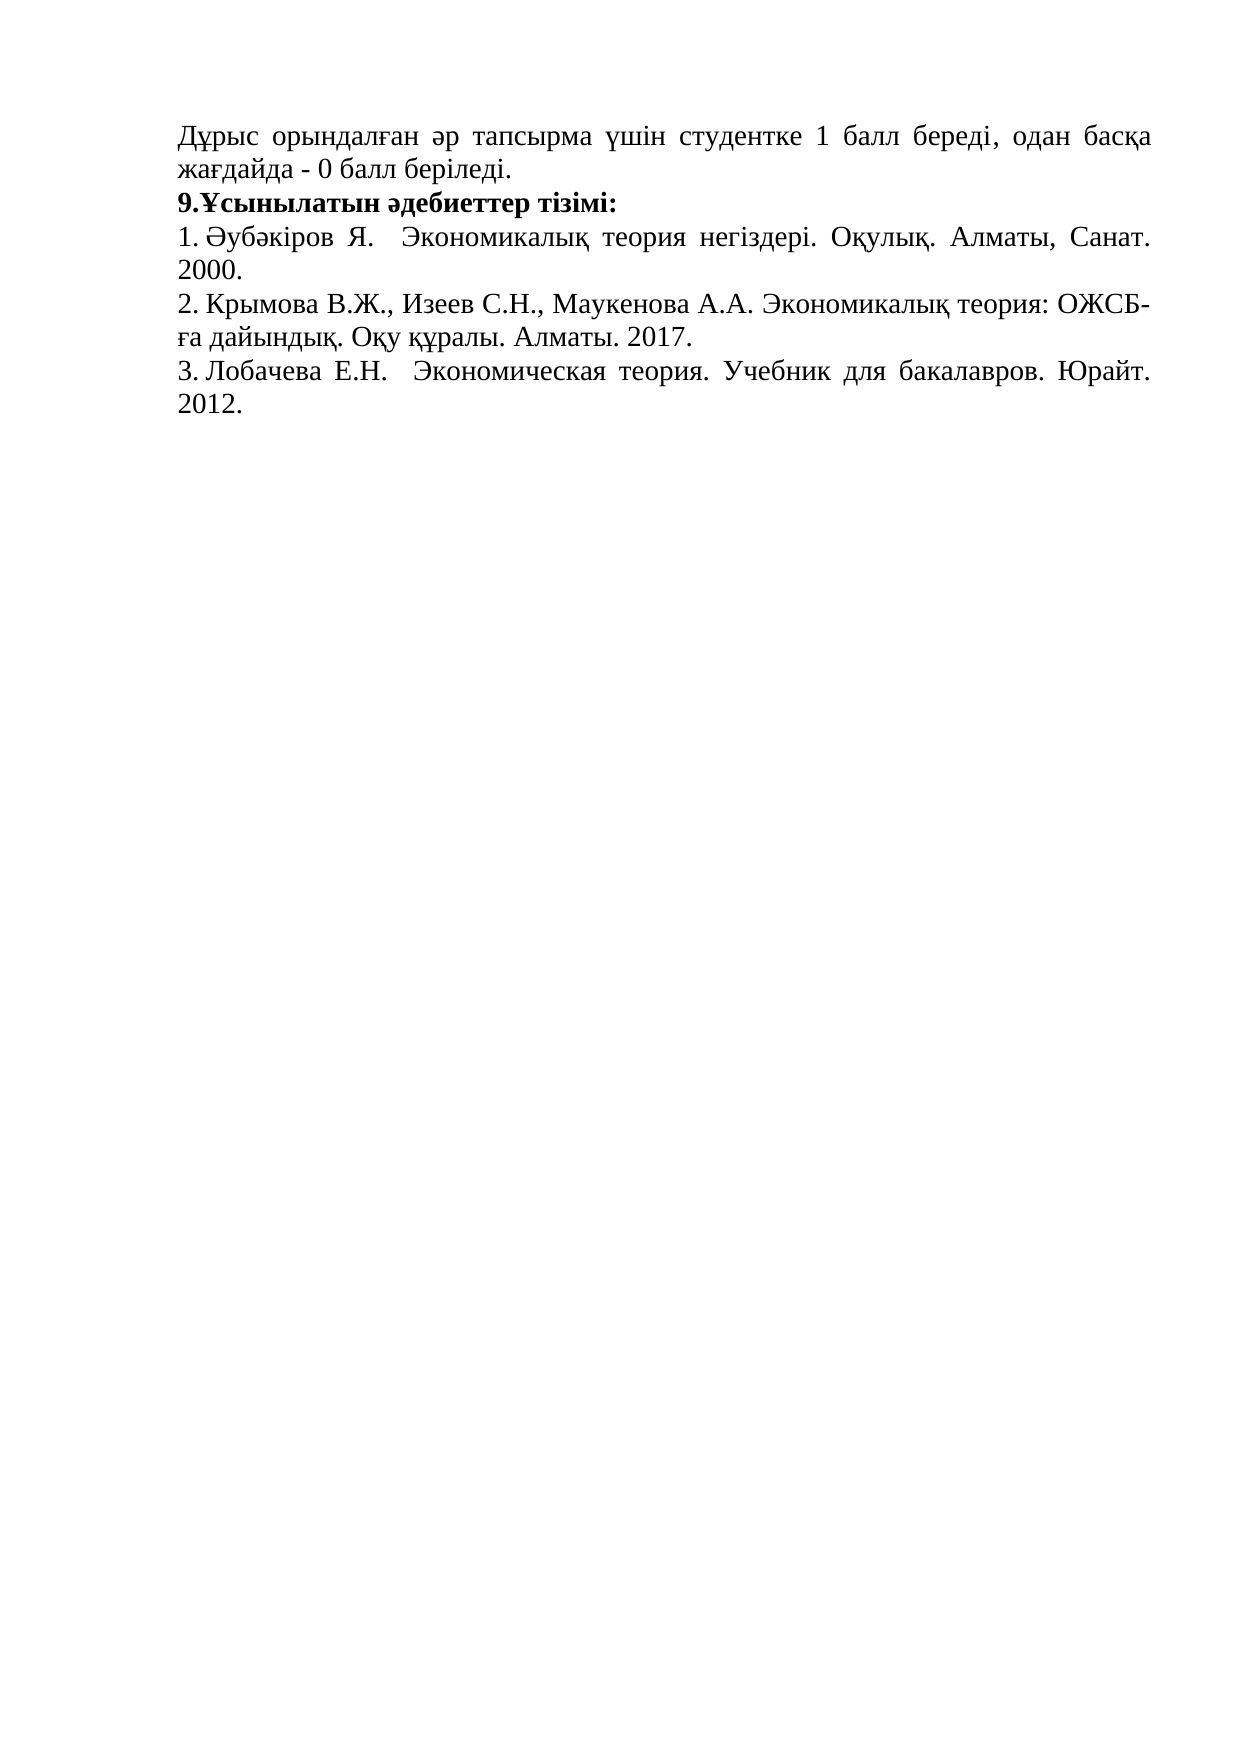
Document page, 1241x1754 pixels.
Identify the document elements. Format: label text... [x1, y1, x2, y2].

list Әубәкіров Я. Экономикалық теория негіздері. Оқулық. Алматы, Санат. 2000. [177, 219, 1152, 286]
text 9.Ұсынылатын әдебиеттер тізімі: [177, 185, 1152, 219]
list Лобачева Е.Н. Экономическая теория. Учебник для бакалавров. Юрайт. 2012. [177, 353, 1152, 420]
list Крымова В.Ж., Изеев С.Н., Маукенова А.А. Экономикалық теория: ОЖСБ-ға дайындық. Оқу құралы. Алматы. 2017. [177, 286, 1152, 353]
text Дұрыс орындалған әр тапсырма үшін студентке 1 балл береді, одан басқа жағдайда - 0 балл беріледі. [177, 118, 1152, 185]
